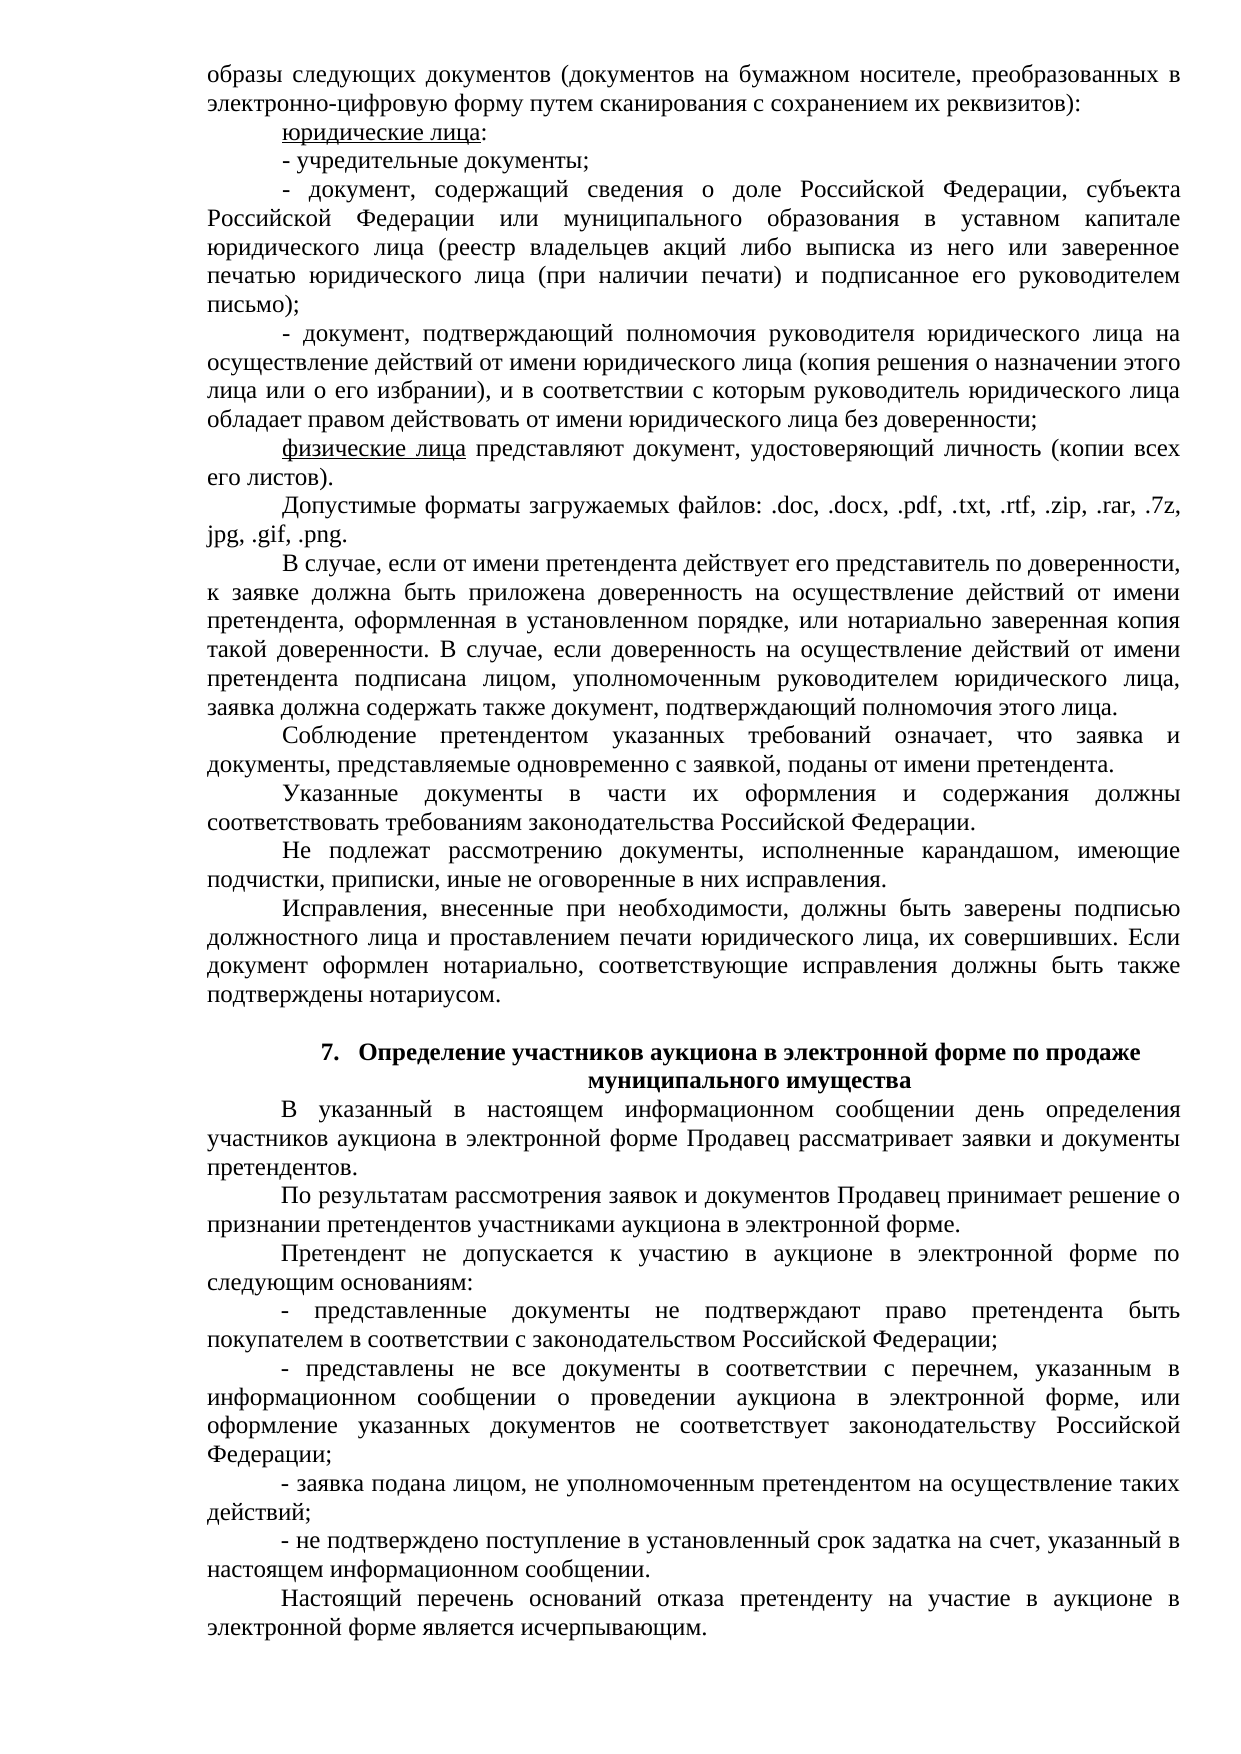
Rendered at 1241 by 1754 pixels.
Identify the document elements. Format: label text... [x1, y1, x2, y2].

text Указанные документы в части их оформления и содержания должны соответствовать требованиям законодательства Российской Федерации. [207, 778, 1181, 835]
text физические лица представляют документ, удостоверяющий личность (копии всех его листов). [207, 433, 1181, 490]
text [207, 59, 1181, 117]
text - документ, подтверждающий полномочия руководителя юридического лица на осуществление действий от имени юридического лица (копия решения о назначении этого лица или о его избрании), и в соответствии с которым руководитель юридического лица обладает правом действовать от имени юридического лица без доверенности; [207, 318, 1181, 433]
text юридические лица: [207, 117, 1181, 145]
text - представленные документы не подтверждают право претендента быть покупателем в соответствии с законодательством Российской Федерации; [207, 1295, 1181, 1353]
text В указанный в настоящем информационном сообщении день определения участников аукциона в электронной форме Продавец рассматривает заявки и документы претендентов. [207, 1094, 1181, 1180]
text - заявка подана лицом, не уполномоченным претендентом на осуществление таких действий; [207, 1468, 1181, 1525]
text Не подлежат рассмотрению документы, исполненные карандашом, имеющие подчистки, приписки, иные не оговоренные в них исправления. [207, 835, 1181, 893]
list Определение участников аукциона в электронной форме по продаже муниципального имущества [281, 1037, 1181, 1094]
text В случае, если от имени претендента действует его представитель по доверенности, к заявке должна быть приложена доверенность на осуществление действий от имени претендента, оформленная в установленном порядке, или нотариально заверенная копия такой доверенности. В случае, если доверенность на осуществление действий от имени претендента подписана лицом, уполномоченным руководителем юридического лица, заявка должна содержать также документ, подтверждающий полномочия этого лица. [207, 548, 1181, 720]
text Настоящий перечень оснований отказа претенденту на участие в аукционе в электронной форме является исчерпывающим. [207, 1583, 1181, 1640]
text Исправления, внесенные при необходимости, должны быть заверены подписью должностного лица и проставлением печати юридического лица, их совершивших. Если документ оформлен нотариально, соответствующие исправления должны быть также подтверждены нотариусом. [207, 893, 1181, 1008]
text - представлены не все документы в соответствии с перечнем, указанным в информационном сообщении о проведении аукциона в электронной форме, или оформление указанных документов не соответствует законодательству Российской Федерации; [207, 1353, 1181, 1468]
text - учредительные документы; [207, 145, 1181, 174]
text Допустимые форматы загружаемых файлов: .doc, .docx, .pdf, .txt, .rtf, .zip, .rar, .7z, jpg, .gif, .png. [207, 490, 1181, 548]
text По результатам рассмотрения заявок и документов Продавец принимает решение о признании претендентов участниками аукциона в электронной форме. [207, 1180, 1181, 1238]
text - не подтверждено поступление в установленный срок задатка на счет, указанный в настоящем информационном сообщении. [207, 1525, 1181, 1583]
text Соблюдение претендентом указанных требований означает, что заявка и документы, представляемые одновременно с заявкой, поданы от имени претендента. [207, 720, 1181, 778]
text Претендент не допускается к участию в аукционе в электронной форме по следующим основаниям: [207, 1238, 1181, 1295]
text - документ, содержащий сведения о доле Российской Федерации, субъекта Российской Федерации или муниципального образования в уставном капитале юридического лица (реестр владельцев акций либо выписка из него или заверенное печатью юридического лица (при наличии печати) и подписанное его руководителем письмо); [207, 174, 1181, 318]
